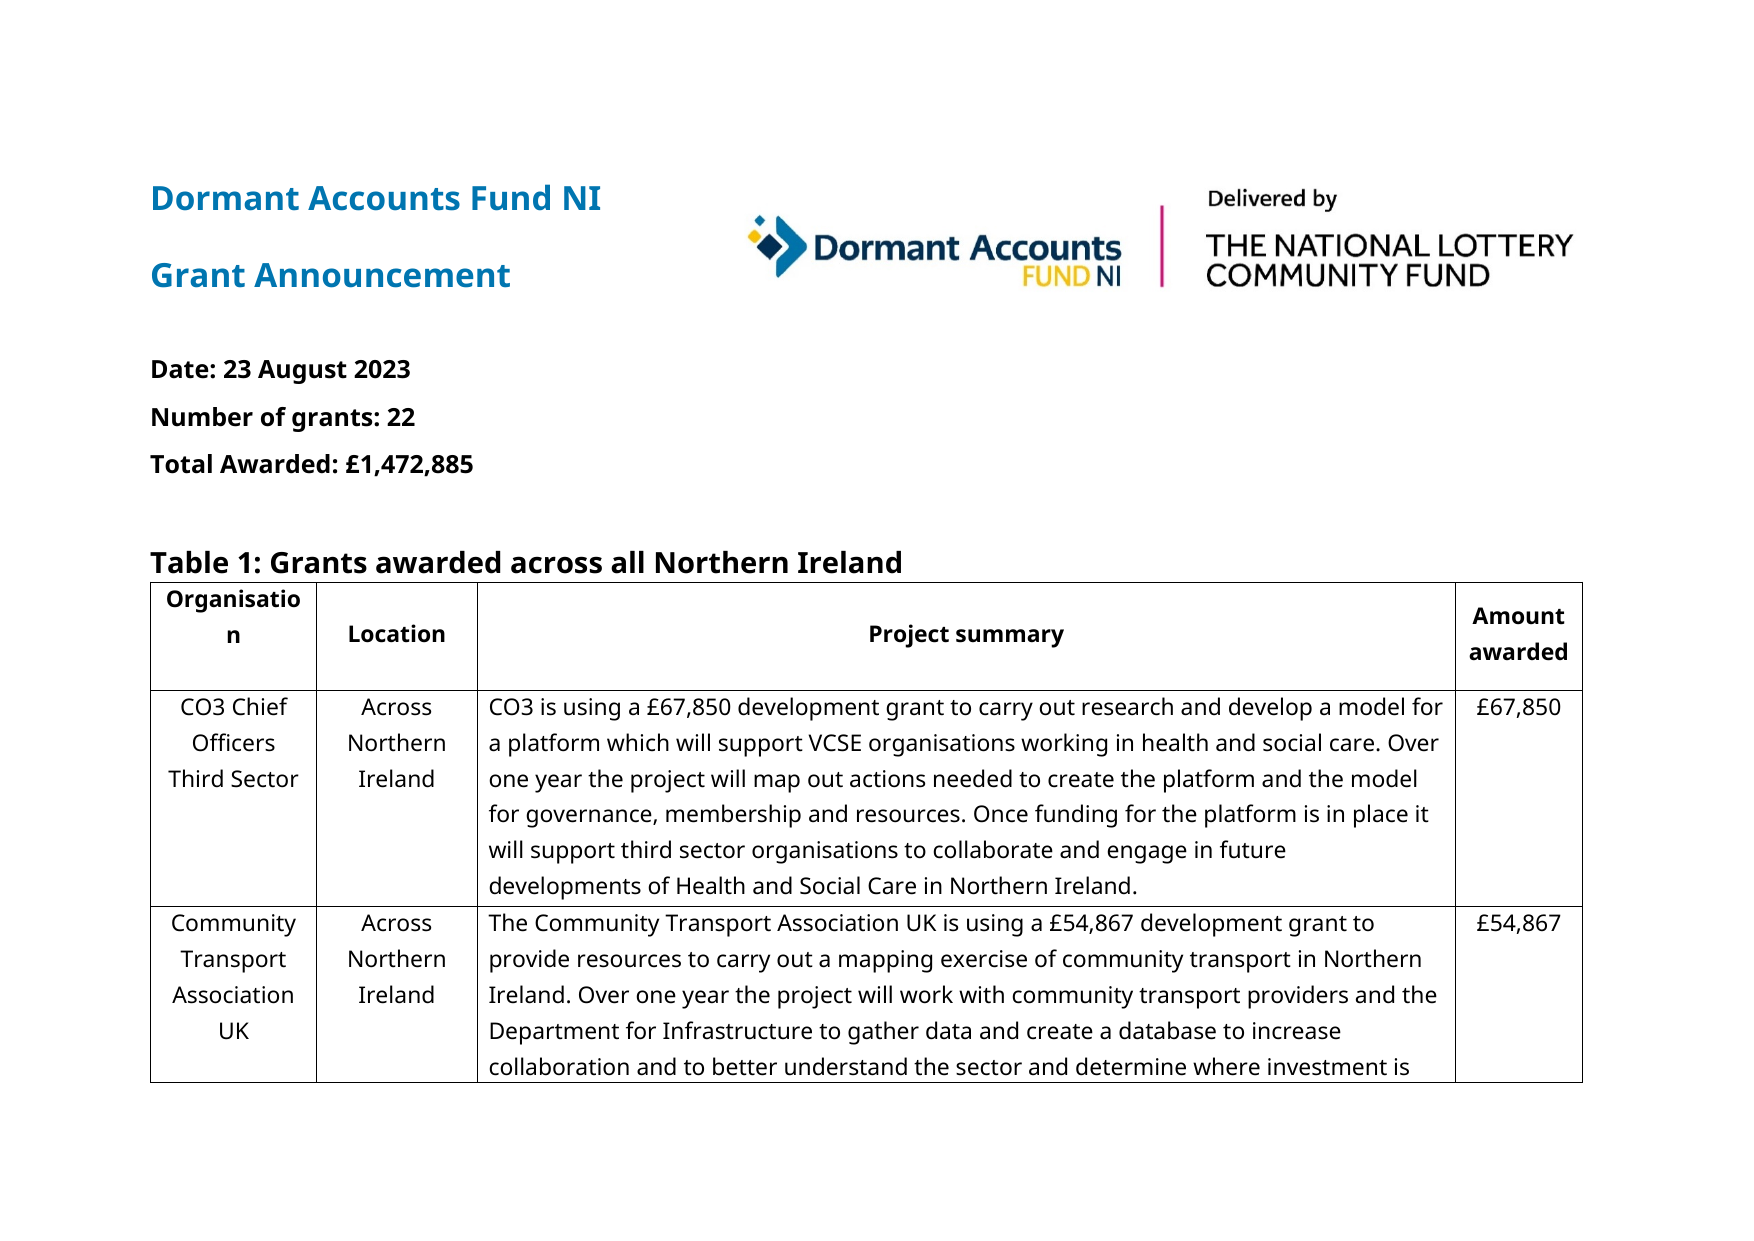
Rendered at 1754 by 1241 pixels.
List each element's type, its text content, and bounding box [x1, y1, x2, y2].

picture [691, 150, 1626, 341]
table_cell £67,850 [1456, 691, 1582, 906]
table_cell CO3 Chief Officers Third Sector [151, 691, 316, 906]
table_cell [478, 907, 1455, 1082]
table_cell £54,867 [1456, 907, 1582, 1082]
subtitle Grant Announcement [150, 252, 691, 298]
table_cell Across Northern Ireland [317, 691, 477, 906]
table_cell CO3 is using a £67,850 development grant to carry out research and develop a model for a platform which will support VCSE organisations working in health and social care. Over one year the project will map out actions needed to create the platform and the model for governance, membership and resources. Once funding for the platform is in place it will support third sector organisations to collaborate and engage in future developments of Health and Social Care in Northern Ireland. [478, 691, 1455, 906]
table_header Location [317, 583, 477, 689]
table_header Organisation [151, 583, 316, 689]
subtitle Dormant Accounts Fund NI [150, 175, 691, 220]
text Total Awarded: £1,472,885 [150, 447, 1604, 481]
table_header Amount awarded [1456, 583, 1582, 689]
text Date: 23 August 2023 [150, 352, 1604, 386]
text Number of grants: 22 [150, 399, 1604, 433]
table_cell Across Northern Ireland [317, 907, 477, 1082]
table_header Project summary [478, 583, 1455, 689]
subtitle Table 1: Grants awarded across all Northern Ireland [150, 542, 1604, 582]
table_cell Community Transport Association UK [151, 907, 316, 1082]
